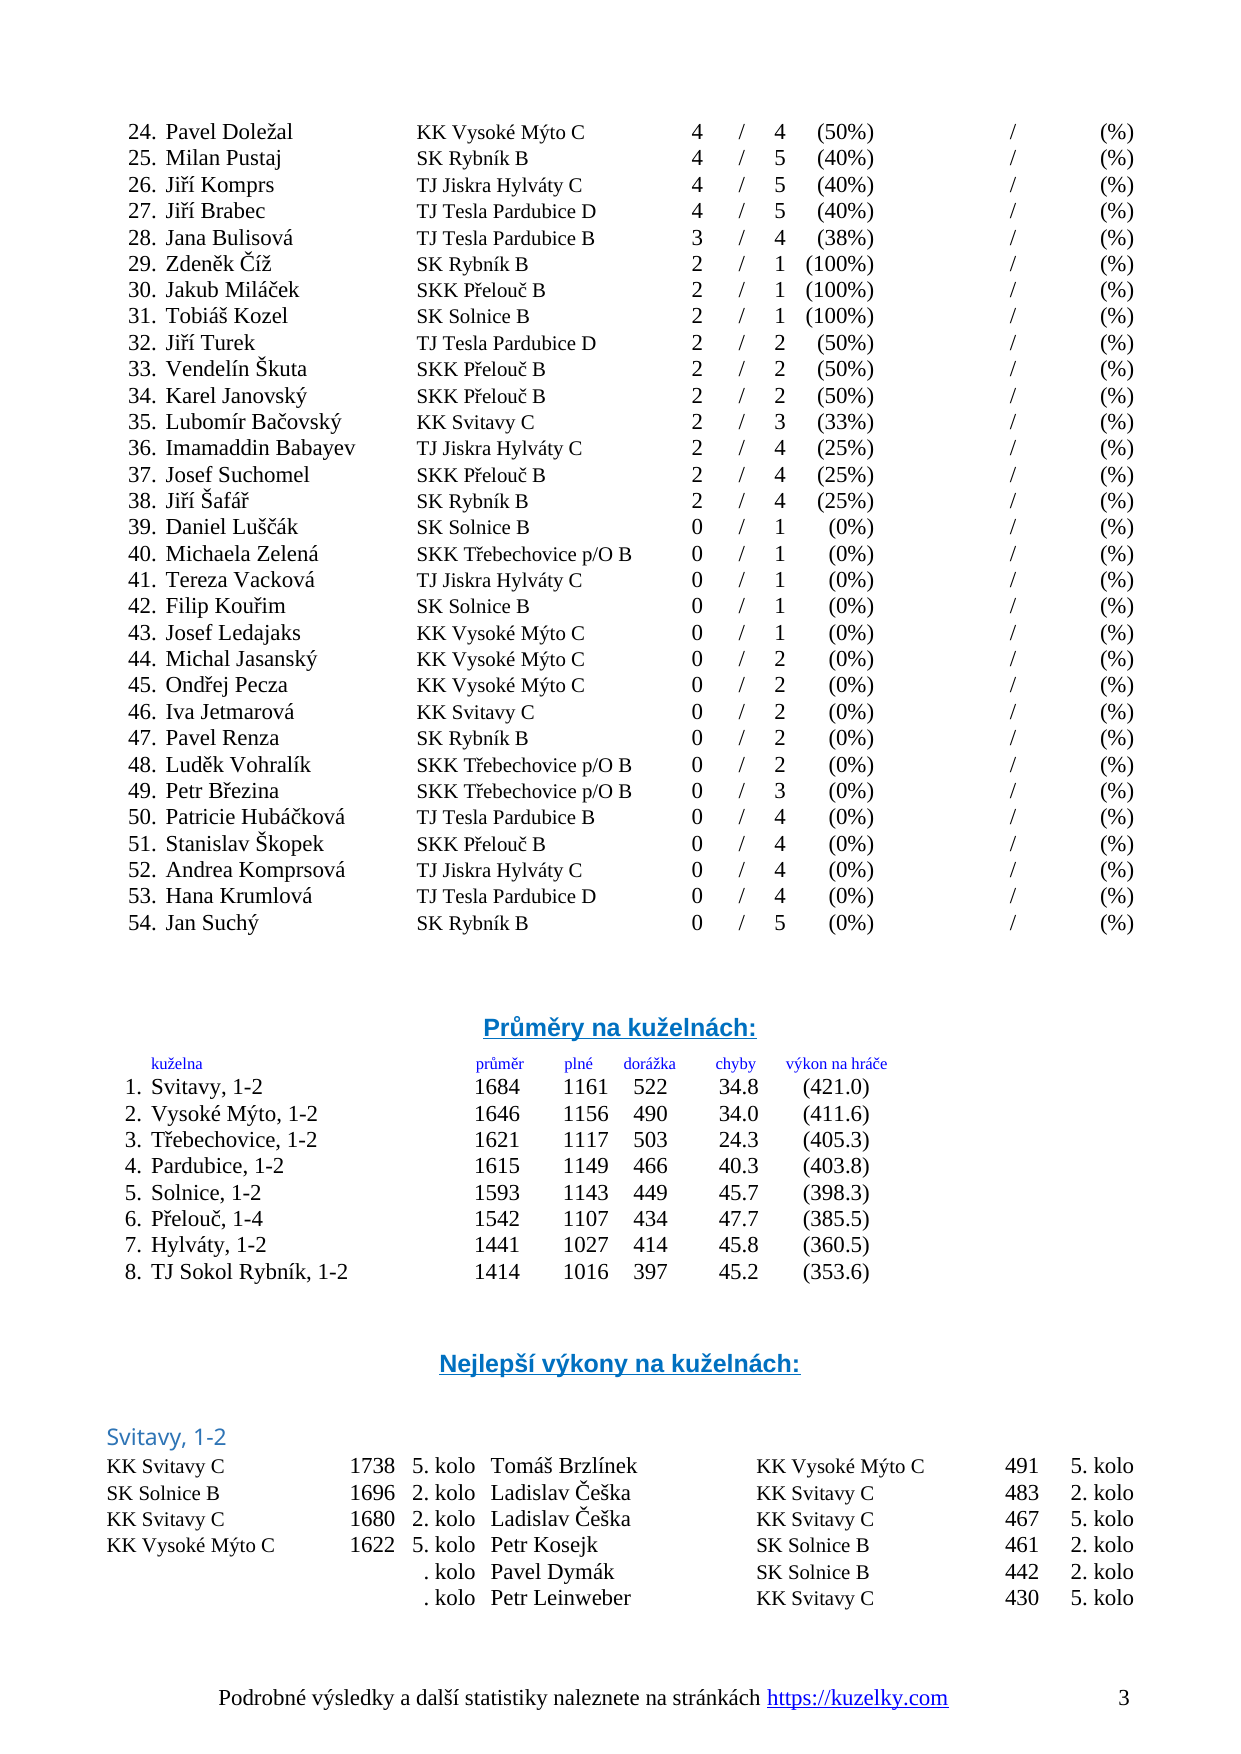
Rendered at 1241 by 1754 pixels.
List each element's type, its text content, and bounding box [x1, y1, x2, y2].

text 6. Přelouč, 1-4 1542 1107 434 47.7 (385.5) [106, 1205, 1134, 1231]
text 53. Hana Krumlová TJ Tesla Pardubice D 0 / 4 (0%) / (%) [106, 882, 1134, 909]
text 8. TJ Sokol Rybník, 1-2 1414 1016 397 45.2 (353.6) [106, 1258, 1134, 1284]
text 46. Iva Jetmarová KK Svitavy C 0 / 2 (0%) / (%) [106, 698, 1134, 724]
text 36. Imamaddin Babayev TJ Jiskra Hylváty C 2 / 4 (25%) / (%) [106, 434, 1134, 461]
text 38. Jiří Šafář SK Rybník B 2 / 4 (25%) / (%) [106, 487, 1134, 513]
text 27. Jiří Brabec TJ Tesla Pardubice D 4 / 5 (40%) / (%) [106, 197, 1134, 223]
text 30. Jakub Miláček SKK Přelouč B 2 / 1 (100%) / (%) [106, 276, 1134, 303]
text 51. Stanislav Škopek SKK Přelouč B 0 / 4 (0%) / (%) [106, 830, 1134, 856]
text 34. Karel Janovský SKK Přelouč B 2 / 2 (50%) / (%) [106, 382, 1134, 408]
text SK Solnice B 1696 2. kolo Ladislav Češka KK Svitavy C 483 2. kolo [106, 1479, 1134, 1505]
text 49. Petr Březina SKK Třebechovice p/O B 0 / 3 (0%) / (%) [106, 777, 1134, 803]
text 40. Michaela Zelená SKK Třebechovice p/O B 0 / 1 (0%) / (%) [106, 540, 1134, 566]
text 5. Solnice, 1-2 1593 1143 449 45.7 (398.3) [106, 1179, 1134, 1205]
text 24. Pavel Doležal KK Vysoké Mýto C 4 / 4 (50%) / (%) [106, 118, 1134, 144]
text 26. Jiří Komprs TJ Jiskra Hylváty C 4 / 5 (40%) / (%) [106, 171, 1134, 197]
text KK Vysoké Mýto C 1622 5. kolo Petr Kosejk SK Solnice B 461 2. kolo [106, 1531, 1134, 1558]
text 29. Zdeněk Číž SK Rybník B 2 / 1 (100%) / (%) [106, 250, 1134, 276]
text 31. Tobiáš Kozel SK Solnice B 2 / 1 (100%) / (%) [106, 303, 1134, 329]
text 41. Tereza Vacková TJ Jiskra Hylváty C 0 / 1 (0%) / (%) [106, 566, 1134, 592]
text 52. Andrea Komprsová TJ Jiskra Hylváty C 0 / 4 (0%) / (%) [106, 856, 1134, 882]
text 50. Patricie Hubáčková TJ Tesla Pardubice B 0 / 4 (0%) / (%) [106, 803, 1134, 830]
text 37. Josef Suchomel SKK Přelouč B 2 / 4 (25%) / (%) [106, 461, 1134, 487]
text 7. Hylváty, 1-2 1441 1027 414 45.8 (360.5) [106, 1231, 1134, 1258]
text Průměry na kuželnách: [94, 1013, 1145, 1042]
text . kolo Pavel Dymák SK Solnice B 442 2. kolo [106, 1558, 1134, 1584]
text 47. Pavel Renza SK Rybník B 0 / 2 (0%) / (%) [106, 724, 1134, 751]
text 43. Josef Ledajaks KK Vysoké Mýto C 0 / 1 (0%) / (%) [106, 619, 1134, 645]
text 25. Milan Pustaj SK Rybník B 4 / 5 (40%) / (%) [106, 144, 1134, 171]
text 45. Ondřej Pecza KK Vysoké Mýto C 0 / 2 (0%) / (%) [106, 672, 1134, 698]
text kuželna průměr plné dorážka chyby výkon na hráče [106, 1054, 1134, 1073]
text Nejlepší výkony na kuželnách: [94, 1349, 1145, 1378]
text 28. Jana Bulisová TJ Tesla Pardubice B 3 / 4 (38%) / (%) [106, 223, 1134, 250]
text 39. Daniel Luščák SK Solnice B 0 / 1 (0%) / (%) [106, 513, 1134, 540]
text 35. Lubomír Bačovský KK Svitavy C 2 / 3 (33%) / (%) [106, 408, 1134, 434]
subtitle Svitavy, 1-2 [106, 1421, 1134, 1452]
text 1. Svitavy, 1-2 1684 1161 522 34.8 (421.0) [106, 1073, 1134, 1099]
text 42. Filip Kouřim SK Solnice B 0 / 1 (0%) / (%) [106, 592, 1134, 619]
text KK Svitavy C 1680 2. kolo Ladislav Češka KK Svitavy C 467 5. kolo [106, 1505, 1134, 1531]
text 3. Třebechovice, 1-2 1621 1117 503 24.3 (405.3) [106, 1126, 1134, 1152]
text 4. Pardubice, 1-2 1615 1149 466 40.3 (403.8) [106, 1152, 1134, 1179]
text 48. Luděk Vohralík SKK Třebechovice p/O B 0 / 2 (0%) / (%) [106, 751, 1134, 777]
text KK Svitavy C 1738 5. kolo Tomáš Brzlínek KK Vysoké Mýto C 491 5. kolo [106, 1452, 1134, 1479]
text 2. Vysoké Mýto, 1-2 1646 1156 490 34.0 (411.6) [106, 1099, 1134, 1126]
text 44. Michal Jasanský KK Vysoké Mýto C 0 / 2 (0%) / (%) [106, 645, 1134, 672]
text . kolo Petr Leinweber KK Svitavy C 430 5. kolo [106, 1584, 1134, 1610]
text 32. Jiří Turek TJ Tesla Pardubice D 2 / 2 (50%) / (%) [106, 329, 1134, 355]
text 54. Jan Suchý SK Rybník B 0 / 5 (0%) / (%) [106, 909, 1134, 935]
text 33. Vendelín Škuta SKK Přelouč B 2 / 2 (50%) / (%) [106, 355, 1134, 382]
